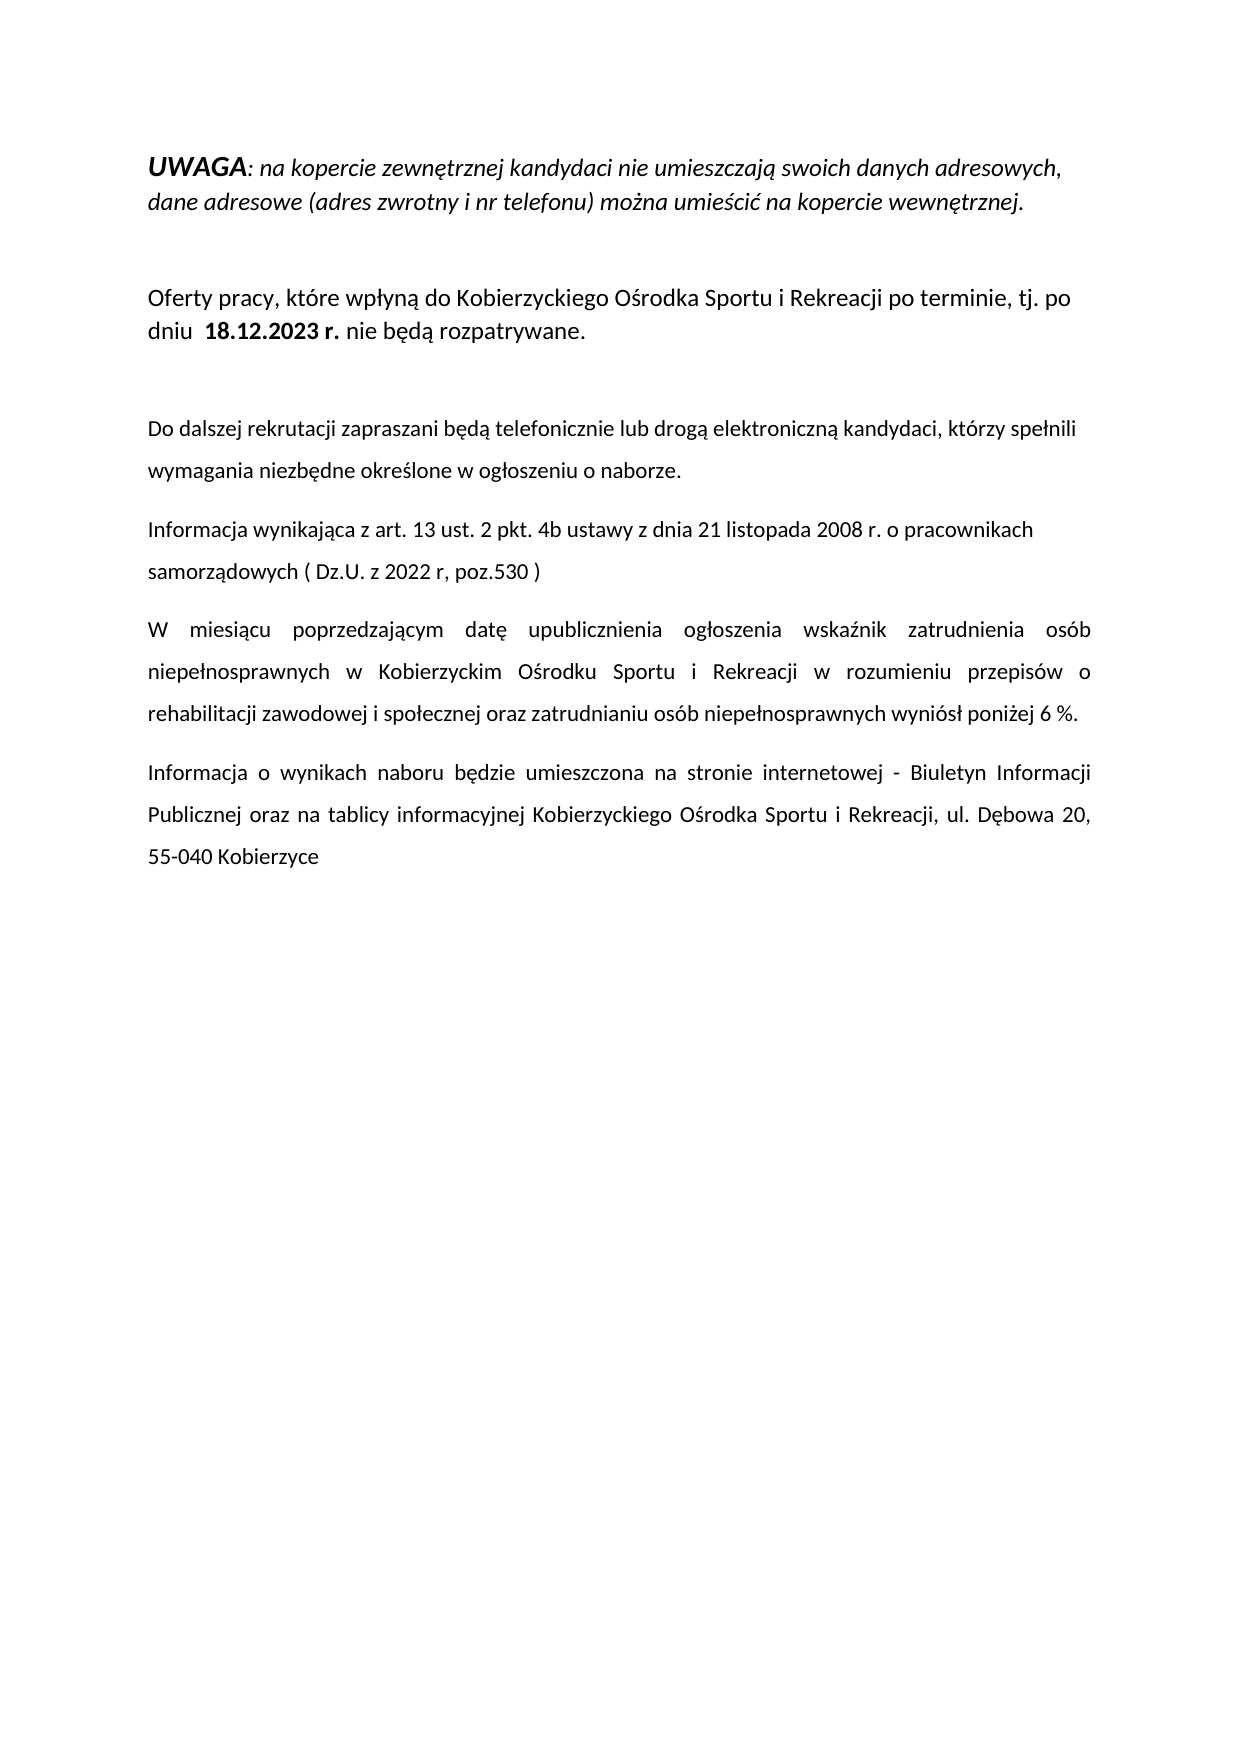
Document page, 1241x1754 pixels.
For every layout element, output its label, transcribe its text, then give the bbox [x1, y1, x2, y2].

text Oferty pracy, które wpłyną do Kobierzyckiego Ośrodka Sportu i Rekreacji po terminie, tj. po dniu 18.12.2023 r. nie będą rozpatrywane. [148, 282, 1093, 346]
text Informacja wynikająca z art. 13 ust. 2 pkt. 4b ustawy z dnia 21 listopada 2008 r. o pracownikach samorządowych ( Dz.U. z 2022 r, poz.530 ) [148, 515, 1093, 585]
text UWAGA: na kopercie zewnętrznej kandydaci nie umieszczają swoich danych adresowych, dane adresowe (adres zwrotny i nr telefonu) można umieścić na kopercie wewnętrznej. [148, 148, 1093, 216]
text W miesiącu poprzedzającym datę upublicznienia ogłoszenia wskaźnik zatrudnienia osób niepełnosprawnych w Kobierzyckim Ośrodku Sportu i Rekreacji w rozumieniu przepisów o rehabilitacji zawodowej i społecznej oraz zatrudnianiu osób niepełnosprawnych wyniósł poniżej 6 %. [148, 615, 1093, 727]
text Informacja o wynikach naboru będzie umieszczona na stronie internetowej - Biuletyn Informacji Publicznej oraz na tablicy informacyjnej Kobierzyckiego Ośrodka Sportu i Rekreacji, ul. Dębowa 20, 55-040 Kobierzyce [148, 758, 1093, 870]
text Do dalszej rekrutacji zapraszani będą telefonicznie lub drogą elektroniczną kandydaci, którzy spełnili wymagania niezbędne określone w ogłoszeniu o naborze. [148, 414, 1093, 484]
